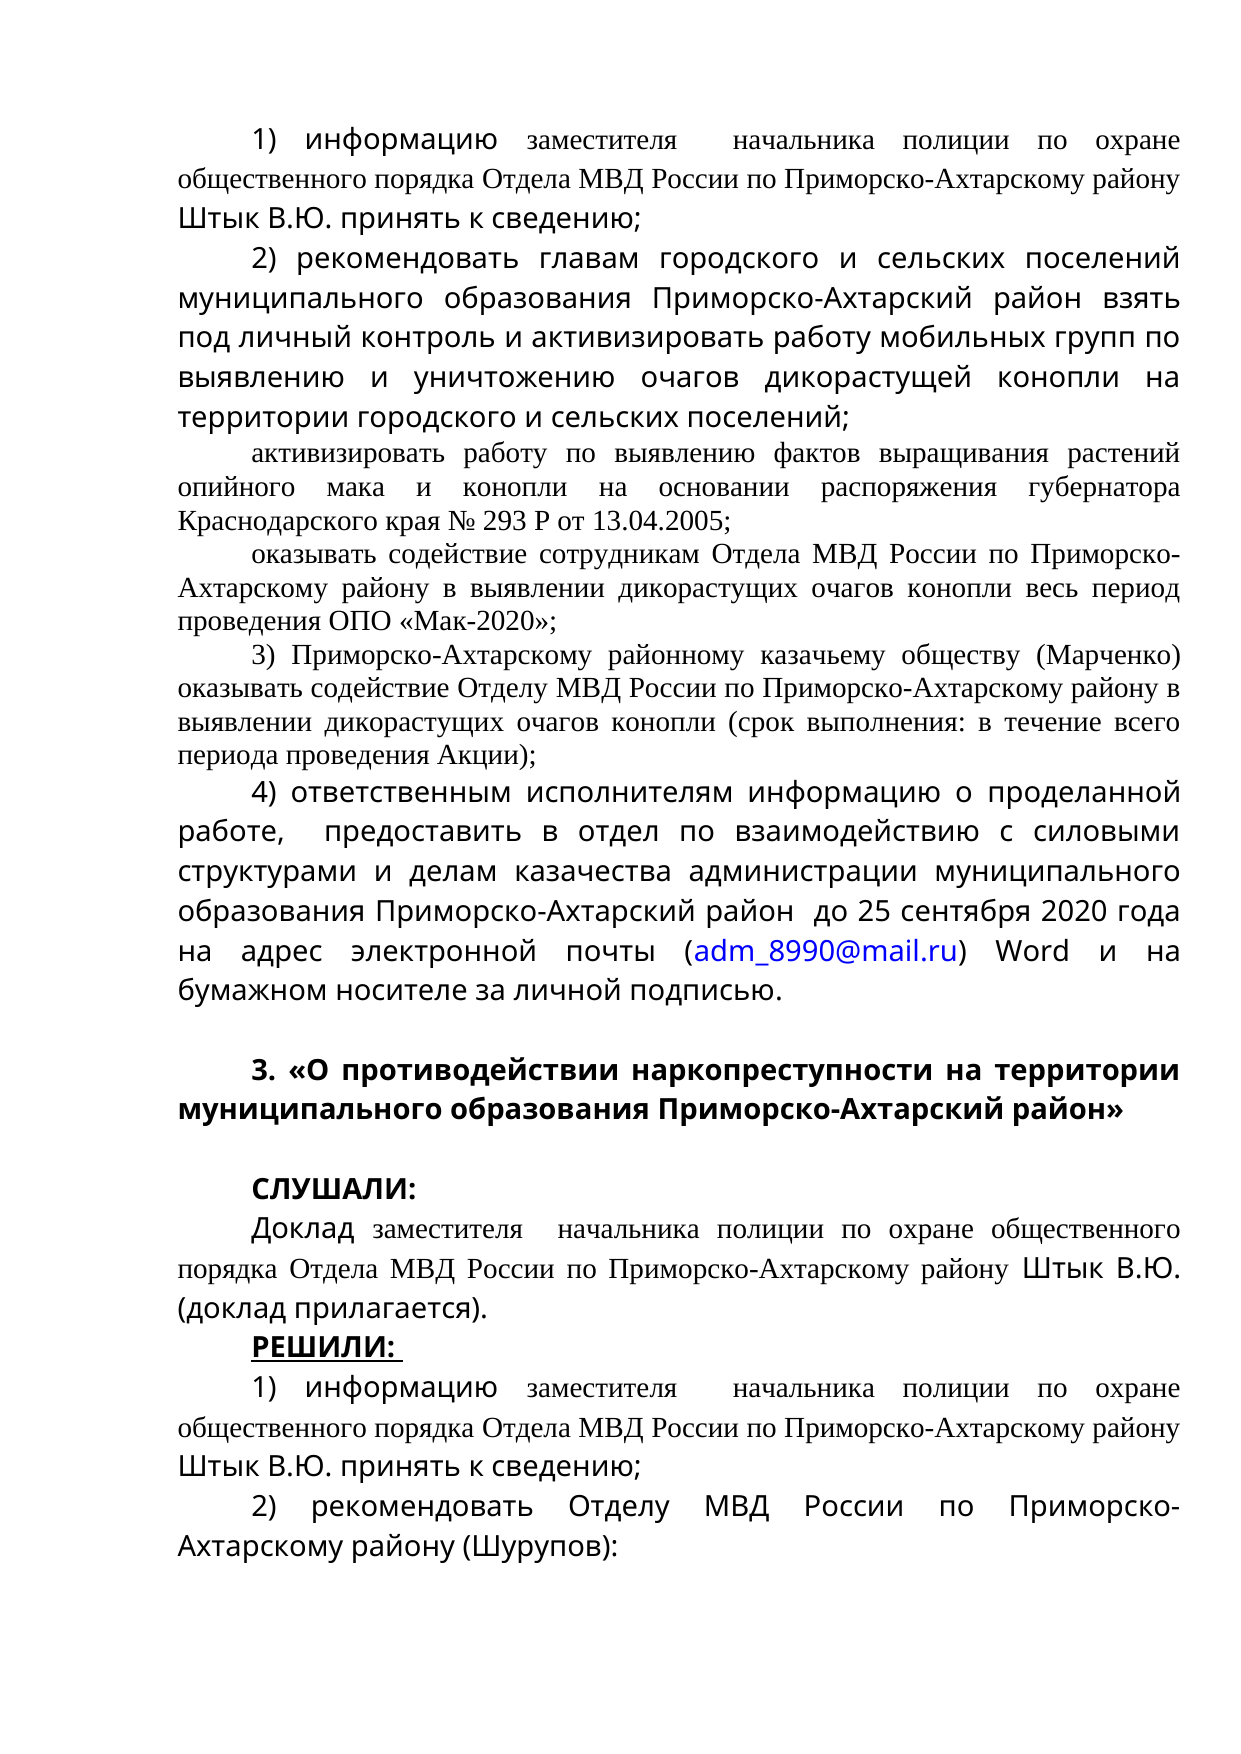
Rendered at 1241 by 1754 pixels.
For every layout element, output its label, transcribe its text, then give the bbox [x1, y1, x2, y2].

text 1) информацию заместителя начальника полиции по охране общественного порядка Отдела МВД России по Приморско-Ахтарскому району Штык В.Ю. принять к сведению; [177, 118, 1181, 237]
text РЕШИЛИ: [177, 1327, 1181, 1366]
text 3) Приморско-Ахтарскому районному казачьему обществу (Марченко) оказывать содействие Отделу МВД России по Приморско-Ахтарскому району в выявлении дикорастущих очагов конопли (срок выполнения: в течение всего периода проведения Акции); [177, 637, 1181, 771]
text СЛУШАЛИ: [177, 1168, 1181, 1208]
text 2) рекомендовать главам городского и сельских поселений муниципального образования Приморско-Ахтарский район взять под личный контроль и активизировать работу мобильных групп по выявлению и уничтожению очагов дикорастущей конопли на территории городского и сельских поселений; [177, 237, 1181, 436]
text Доклад заместителя начальника полиции по охране общественного порядка Отдела МВД России по Приморско-Ахтарскому району Штык В.Ю. (доклад прилагается). [177, 1208, 1181, 1327]
text оказывать содействие сотрудникам Отдела МВД России по Приморско-Ахтарскому району в выявлении дикорастущих очагов конопли весь период проведения ОПО «Мак-2020»; [177, 536, 1181, 637]
text 2) рекомендовать Отделу МВД России по Приморско-Ахтарскому району (Шурупов): [177, 1485, 1181, 1565]
text активизировать работу по выявлению фактов выращивания растений опийного мака и конопли на основании распоряжения губернатора Краснодарского края № 293 Р от 13.04.2005; [177, 436, 1181, 536]
text 3. «О противодействии наркопреступности на территории муниципального образования Приморско-Ахтарский район» [177, 1049, 1181, 1128]
text 1) информацию заместителя начальника полиции по охране общественного порядка Отдела МВД России по Приморско-Ахтарскому району Штык В.Ю. принять к сведению; [177, 1366, 1181, 1485]
text 4) ответственным исполнителям информацию о проделанной работе, предоставить в отдел по взаимодействию с силовыми структурами и делам казачества администрации муниципального образования Приморско-Ахтарский район до 25 сентября 2020 года на адрес электронной почты (adm_8990@mail.ru) Word и на бумажном носителе за личной подписью. [177, 771, 1181, 1009]
